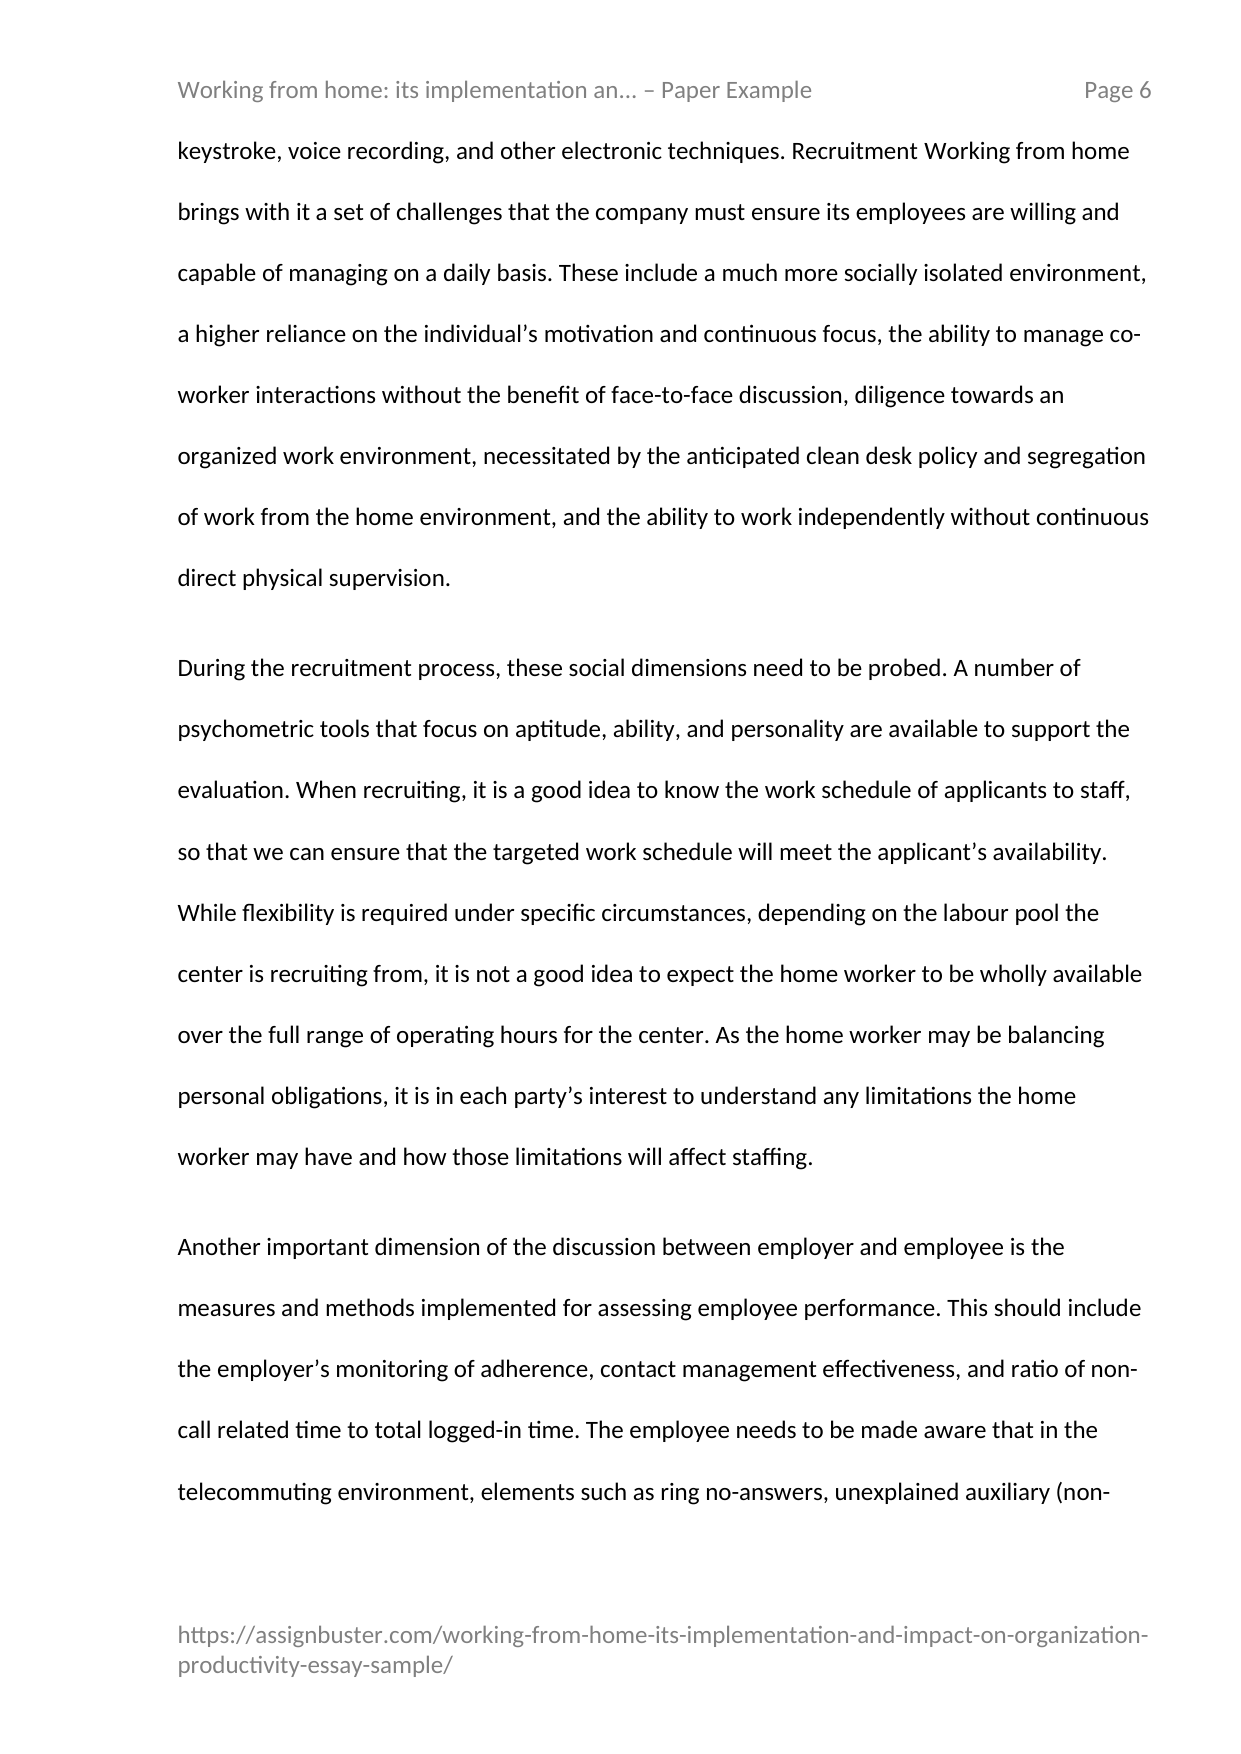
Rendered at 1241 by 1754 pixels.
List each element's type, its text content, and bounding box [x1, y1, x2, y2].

text During the recruitment process, these social dimensions need to be probed. A number of psychometric tools that focus on aptitude, ability, and personality are available to support the evaluation. When recruiting, it is a good idea to know the work schedule of applicants to staff, so that we can ensure that the targeted work schedule will meet the applicant’s availability. While flexibility is required under specific circumstances, depending on the labour pool the center is recruiting from, it is not a good idea to expect the home worker to be wholly available over the full range of operating hours for the center. As the home worker may be balancing personal obligations, it is in each party’s interest to understand any limitations the home worker may have and how those limitations will affect staffing. [177, 653, 1152, 1171]
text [177, 135, 1152, 593]
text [177, 1231, 1152, 1506]
